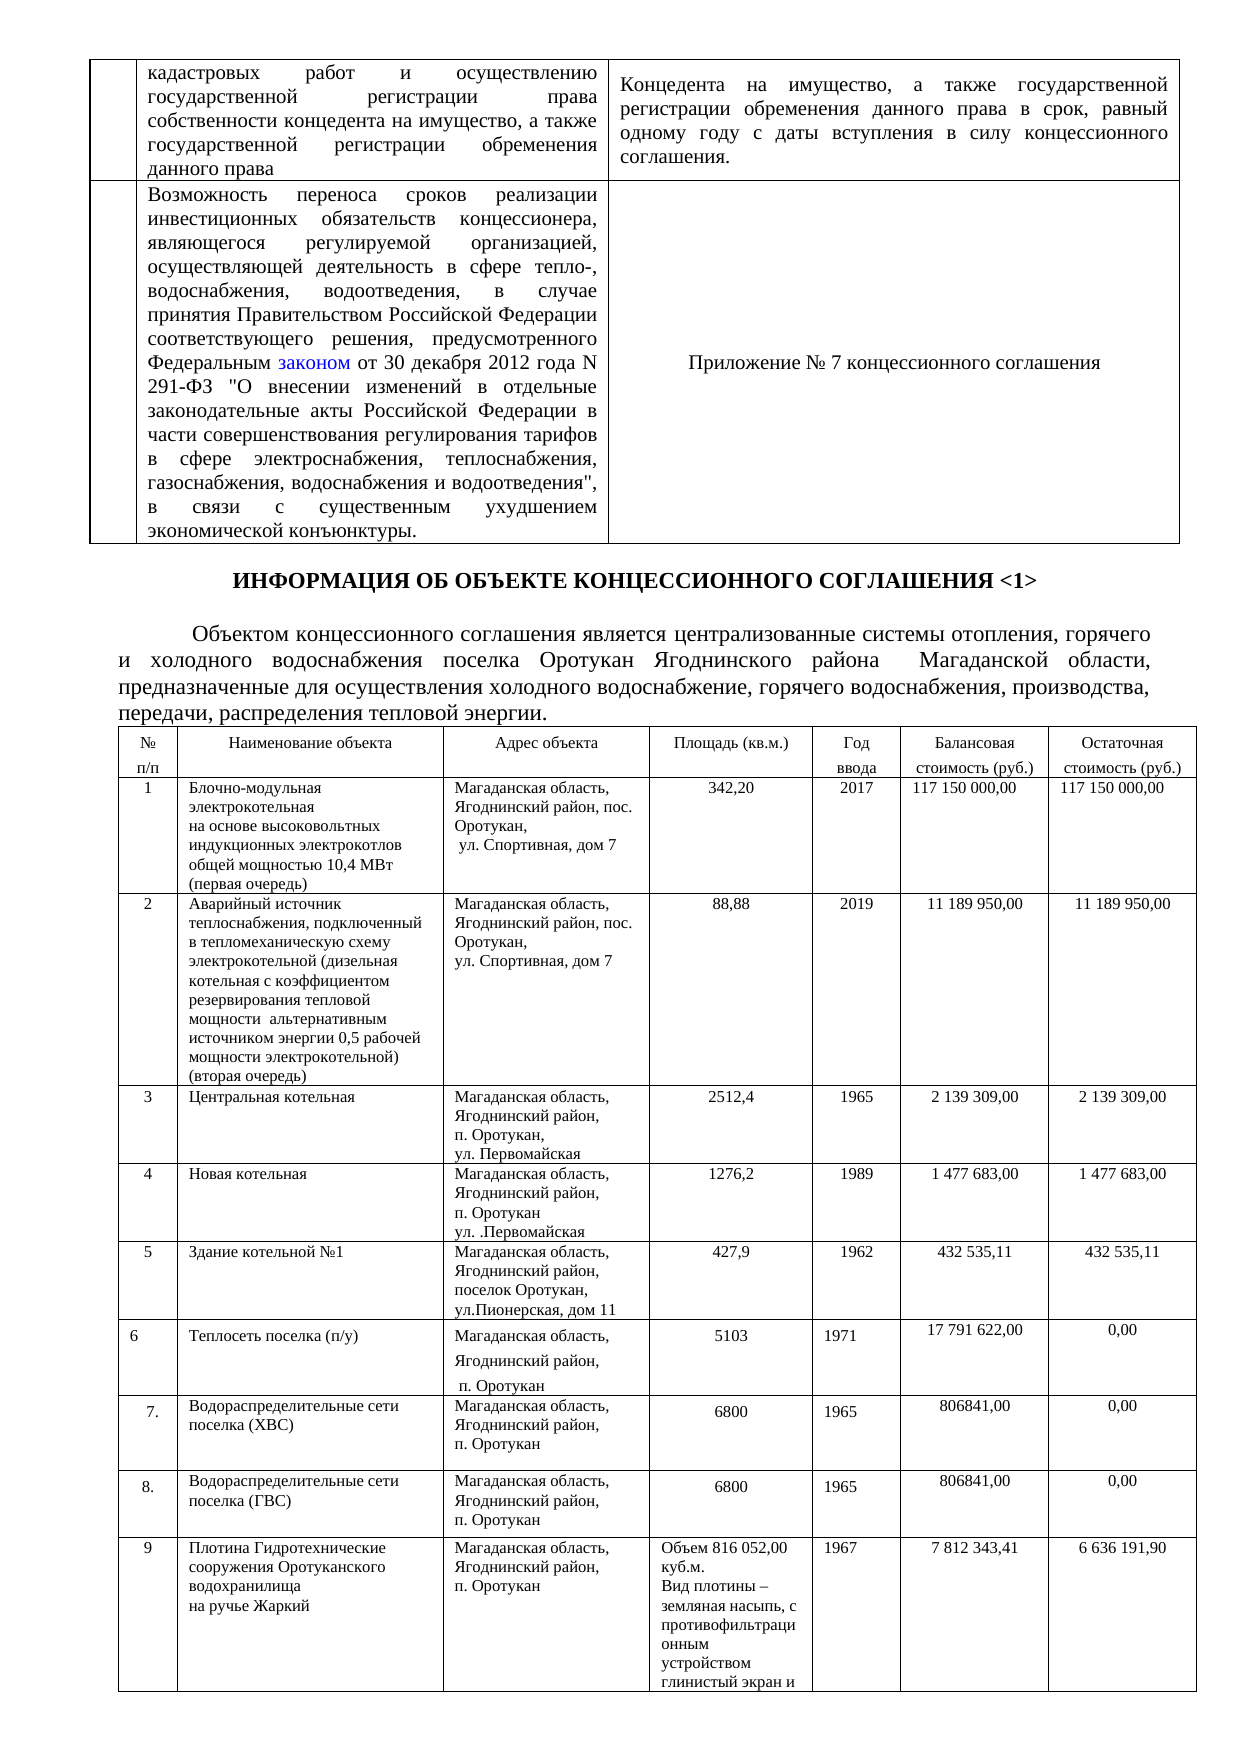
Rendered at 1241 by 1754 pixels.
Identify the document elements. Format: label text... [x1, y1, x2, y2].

table_cell 1965 [813, 1396, 900, 1470]
table_cell Теплосеть поселка (п/у) [178, 1320, 443, 1394]
table_cell Магаданская область, Ягоднинский район, п. Оротукан, ул. Первомайская [444, 1086, 649, 1163]
table_cell Возможность переноса сроков реализации инвестиционных обязательств концессионера, являющегося регулируемой организацией, осуществляющей деятельность в сфере тепло-, водоснабжения, водоотведения, в случае принятия Правительством Российской Федерации соответствующего решения, предусмотренного Федеральным законом от 30 декабря 2012 года N 291-ФЗ "О внесении изменений в отдельные законодательные акты Российской Федерации в части совершенствования регулирования тарифов в сфере электроснабжения, теплоснабжения, газоснабжения, водоснабжения и водоотведения", в связи с существенным ухудшением экономической конъюнктуры. [137, 181, 608, 542]
table_cell 427,9 [650, 1242, 812, 1318]
table_cell 8. [119, 1471, 177, 1537]
table_header Остаточная стоимость (руб.) [1049, 727, 1196, 777]
text ИНФОРМАЦИЯ ОБ ОБЪЕКТЕ КОНЦЕССИОННОГО СОГЛАШЕНИЯ <1> [118, 567, 1152, 594]
table_cell 1989 [813, 1164, 900, 1241]
table_cell Блочно-модульная электрокотельная на основе высоковольтных индукционных электрокотлов общей мощностью 10,4 МВт (первая очередь) [178, 778, 443, 893]
table_cell 432 535,11 [901, 1242, 1048, 1318]
table_cell 4 [119, 1164, 177, 1241]
table_cell 11 189 950,00 [1049, 894, 1196, 1085]
table_cell 432 535,11 [1049, 1242, 1196, 1318]
table_cell 806841,00 [901, 1471, 1048, 1537]
table_cell Водораспределительные сети поселка (ХВС) [178, 1396, 443, 1470]
table_header Балансовая стоимость (руб.) [901, 727, 1048, 777]
table_cell 0,00 [1049, 1320, 1196, 1394]
table_cell Водораспределительные сети поселка (ГВС) [178, 1471, 443, 1537]
table_cell 5 [119, 1242, 177, 1318]
table_cell 2 139 309,00 [1049, 1086, 1196, 1163]
table_cell Новая котельная [178, 1164, 443, 1241]
table_header Площадь (кв.м.) [650, 727, 812, 777]
table_cell 6 [119, 1320, 177, 1394]
table_cell 5103 [650, 1320, 812, 1394]
table_cell Центральная котельная [178, 1086, 443, 1163]
table_cell Аварийный источник теплоснабжения, подключенный в тепломеханическую схему электрокотельной (дизельная котельная с коэффициентом резервирования тепловой мощности альтернативным источником энергии 0,5 рабочей мощности электрокотельной) (вторая очередь) [178, 894, 443, 1085]
table_cell 1965 [813, 1471, 900, 1537]
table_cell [178, 1538, 443, 1691]
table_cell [444, 1538, 649, 1691]
table_cell 1276,2 [650, 1164, 812, 1241]
table_header № п/п [119, 727, 177, 777]
table_cell 2512,4 [650, 1086, 812, 1163]
table_cell 9 [119, 1538, 177, 1691]
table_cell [650, 1538, 812, 1691]
table_cell Магаданская область, Ягоднинский район, п. Оротукан [444, 1471, 649, 1537]
table_cell 6800 [650, 1396, 812, 1470]
table_cell 342,20 [650, 778, 812, 893]
table_cell Магаданская область, Ягоднинский район, п. Оротукан ул. .Первомайская [444, 1164, 649, 1241]
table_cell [137, 60, 608, 180]
table_cell 0,00 [1049, 1471, 1196, 1537]
text Объектом концессионного соглашения является централизованные системы отопления, горячего и холодного водоснабжения поселка Оротукан Ягоднинского района Магаданской области, предназначенные для осуществления холодного водоснабжение, горячего водоснабжения, производства, передачи, распределения тепловой энергии. [118, 620, 1152, 726]
table_cell 2019 [813, 894, 900, 1085]
table_cell 1967 [813, 1538, 900, 1691]
table_cell Здание котельной №1 [178, 1242, 443, 1318]
table_cell 2017 [813, 778, 900, 893]
table_cell 2 139 309,00 [901, 1086, 1048, 1163]
table_cell 1965 [813, 1086, 900, 1163]
table_header Год ввода [813, 727, 900, 777]
table_cell 6 636 191,90 [1049, 1538, 1196, 1691]
table_cell Магаданская область, Ягоднинский район, п. Оротукан [444, 1396, 649, 1470]
table_cell [91, 181, 136, 542]
table_cell 1 [119, 778, 177, 893]
table_cell 7 812 343,41 [901, 1538, 1048, 1691]
table_header Наименование объекта [178, 727, 443, 777]
table_cell 17 791 622,00 [901, 1320, 1048, 1394]
table_cell 117 150 000,00 [901, 778, 1048, 893]
table_cell 88,88 [650, 894, 812, 1085]
table_cell Магаданская область, Ягоднинский район, пос. Оротукан, ул. Спортивная, дом 7 [444, 894, 649, 1085]
table_cell 2 [119, 894, 177, 1085]
table_cell Приложение № 7 концессионного соглашения [609, 181, 1179, 542]
table_cell 6800 [650, 1471, 812, 1537]
table_cell Магаданская область, Ягоднинский район, п. Оротукан [444, 1320, 649, 1394]
table_cell 117 150 000,00 [1049, 778, 1196, 893]
table_cell 11 189 950,00 [901, 894, 1048, 1085]
table_cell [91, 60, 136, 180]
table_cell 7. [119, 1396, 177, 1470]
table_cell 1971 [813, 1320, 900, 1394]
table_cell Магаданская область, Ягоднинский район, поселок Оротукан, ул.Пионерская, дом 11 [444, 1242, 649, 1318]
table_header Адрес объекта [444, 727, 649, 777]
table_cell 0,00 [1049, 1396, 1196, 1470]
table_cell 3 [119, 1086, 177, 1163]
table_cell 1 477 683,00 [1049, 1164, 1196, 1241]
table_cell 1962 [813, 1242, 900, 1318]
table_cell Магаданская область, Ягоднинский район, пос. Оротукан, ул. Спортивная, дом 7 [444, 778, 649, 893]
table_cell 1 477 683,00 [901, 1164, 1048, 1241]
table_cell 806841,00 [901, 1396, 1048, 1470]
